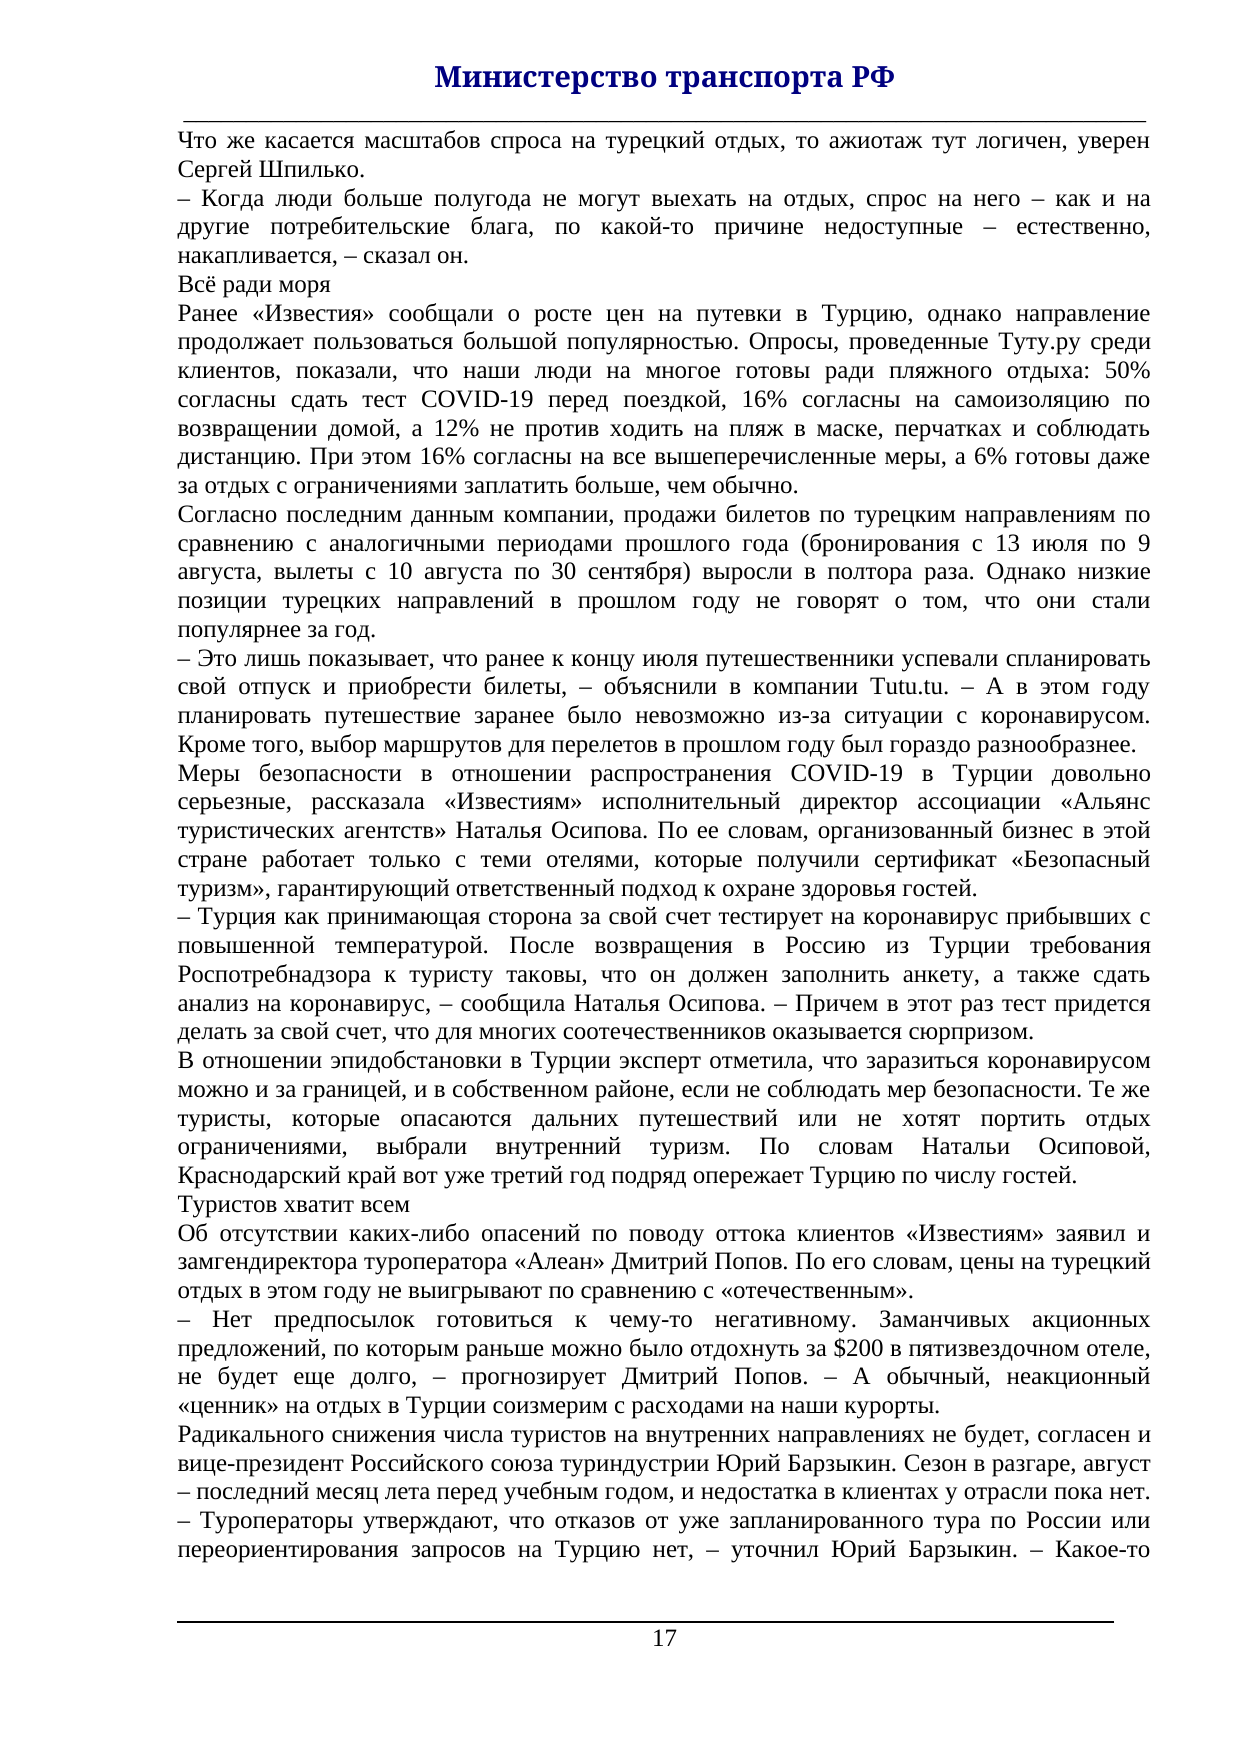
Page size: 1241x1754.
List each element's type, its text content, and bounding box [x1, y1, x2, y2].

text Туристов хватит всем [177, 1189, 1152, 1218]
text Ранее «Известия» сообщали о росте цен на путевки в Турцию, однако направление продолжает пользоваться большой популярностью. Опросы, проведенные Туту.ру среди клиентов, показали, что наши люди на многое готовы ради пляжного отдыха: 50% согласны сдать тест COVID-19 перед поездкой, 16% согласны на самоизоляцию по возвращении домой, а 12% не против ходить на пляж в маске, перчатках и соблюдать дистанцию. При этом 16% согласны на все вышеперечисленные меры, а 6% готовы даже за отдых с ограничениями заплатить больше, чем обычно. [177, 298, 1152, 499]
text Что же касается масштабов спроса на турецкий отдых, то ажиотаж тут логичен, уверен Сергей Шпилько. [177, 125, 1152, 183]
text Меры безопасности в отношении распространения COVID-19 в Турции довольно серьезные, рассказала «Известиям» исполнительный директор ассоциации «Альянс туристических агентств» Наталья Осипова. По ее словам, организованный бизнес в этой стране работает только с теми отелями, которые получили сертификат «Безопасный туризм», гарантирующий ответственный подход к охране здоровья гостей. [177, 758, 1152, 901]
text – Турция как принимающая сторона за свой счет тестирует на коронавирус прибывших с повышенной температурой. После возвращения в Россию из Турции требования Роспотребнадзора к туристу таковы, что он должен заполнить анкету, а также сдать анализ на коронавирус, – сообщила Наталья Осипова. – Причем в этот раз тест придется делать за свой счет, что для многих соотечественников оказывается сюрпризом. [177, 901, 1152, 1045]
text – Это лишь показывает, что ранее к концу июля путешественники успевали спланировать свой отпуск и приобрести билеты, – объяснили в компании Tutu.tu. – А в этом году планировать путешествие заранее было невозможно из-за ситуации с коронавирусом. Кроме того, выбор маршрутов для перелетов в прошлом году был гораздо разнообразнее. [177, 643, 1152, 758]
text В отношении эпидобстановки в Турции эксперт отметила, что заразиться коронавирусом можно и за границей, и в собственном районе, если не соблюдать мер безопасности. Те же туристы, которые опасаются дальних путешествий или не хотят портить отдых ограничениями, выбрали внутренний туризм. По словам Натальи Осиповой, Краснодарский край вот уже третий год подряд опережает Турцию по числу гостей. [177, 1045, 1152, 1189]
text Об отсутствии каких-либо опасений по поводу оттока клиентов «Известиям» заявил и замгендиректора туроператора «Алеан» Дмитрий Попов. По его словам, цены на турецкий отдых в этом году не выигрывают по сравнению с «отечественным». [177, 1218, 1152, 1304]
text – Когда люди больше полугода не могут выехать на отдых, спрос на него – как и на другие потребительские блага, по какой-то причине недоступные – естественно, накапливается, – сказал он. [177, 183, 1152, 269]
text Всё ради моря [177, 269, 1152, 298]
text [177, 1505, 1152, 1563]
text – Нет предпосылок готовиться к чему-то негативному. Заманчивых акционных предложений, по которым раньше можно было отдохнуть за $200 в пятизвездочном отеле, не будет еще долго, – прогнозирует Дмитрий Попов. – А обычный, неакционный «ценник» на отдых в Турции соизмерим с расходами на наши курорты. [177, 1304, 1152, 1419]
text Радикального снижения числа туристов на внутренних направлениях не будет, согласен и вице-президент Российского союза туриндустрии Юрий Барзыкин. Сезон в разгаре, август – последний месяц лета перед учебным годом, и недостатка в клиентах у отрасли пока нет. [177, 1419, 1152, 1505]
text Согласно последним данным компании, продажи билетов по турецким направлениям по сравнению с аналогичными периодами прошлого года (бронирования с 13 июля по 9 августа, вылеты с 10 августа по 30 сентября) выросли в полтора раза. Однако низкие позиции турецких направлений в прошлом году не говорят о том, что они стали популярнее за год. [177, 499, 1152, 643]
